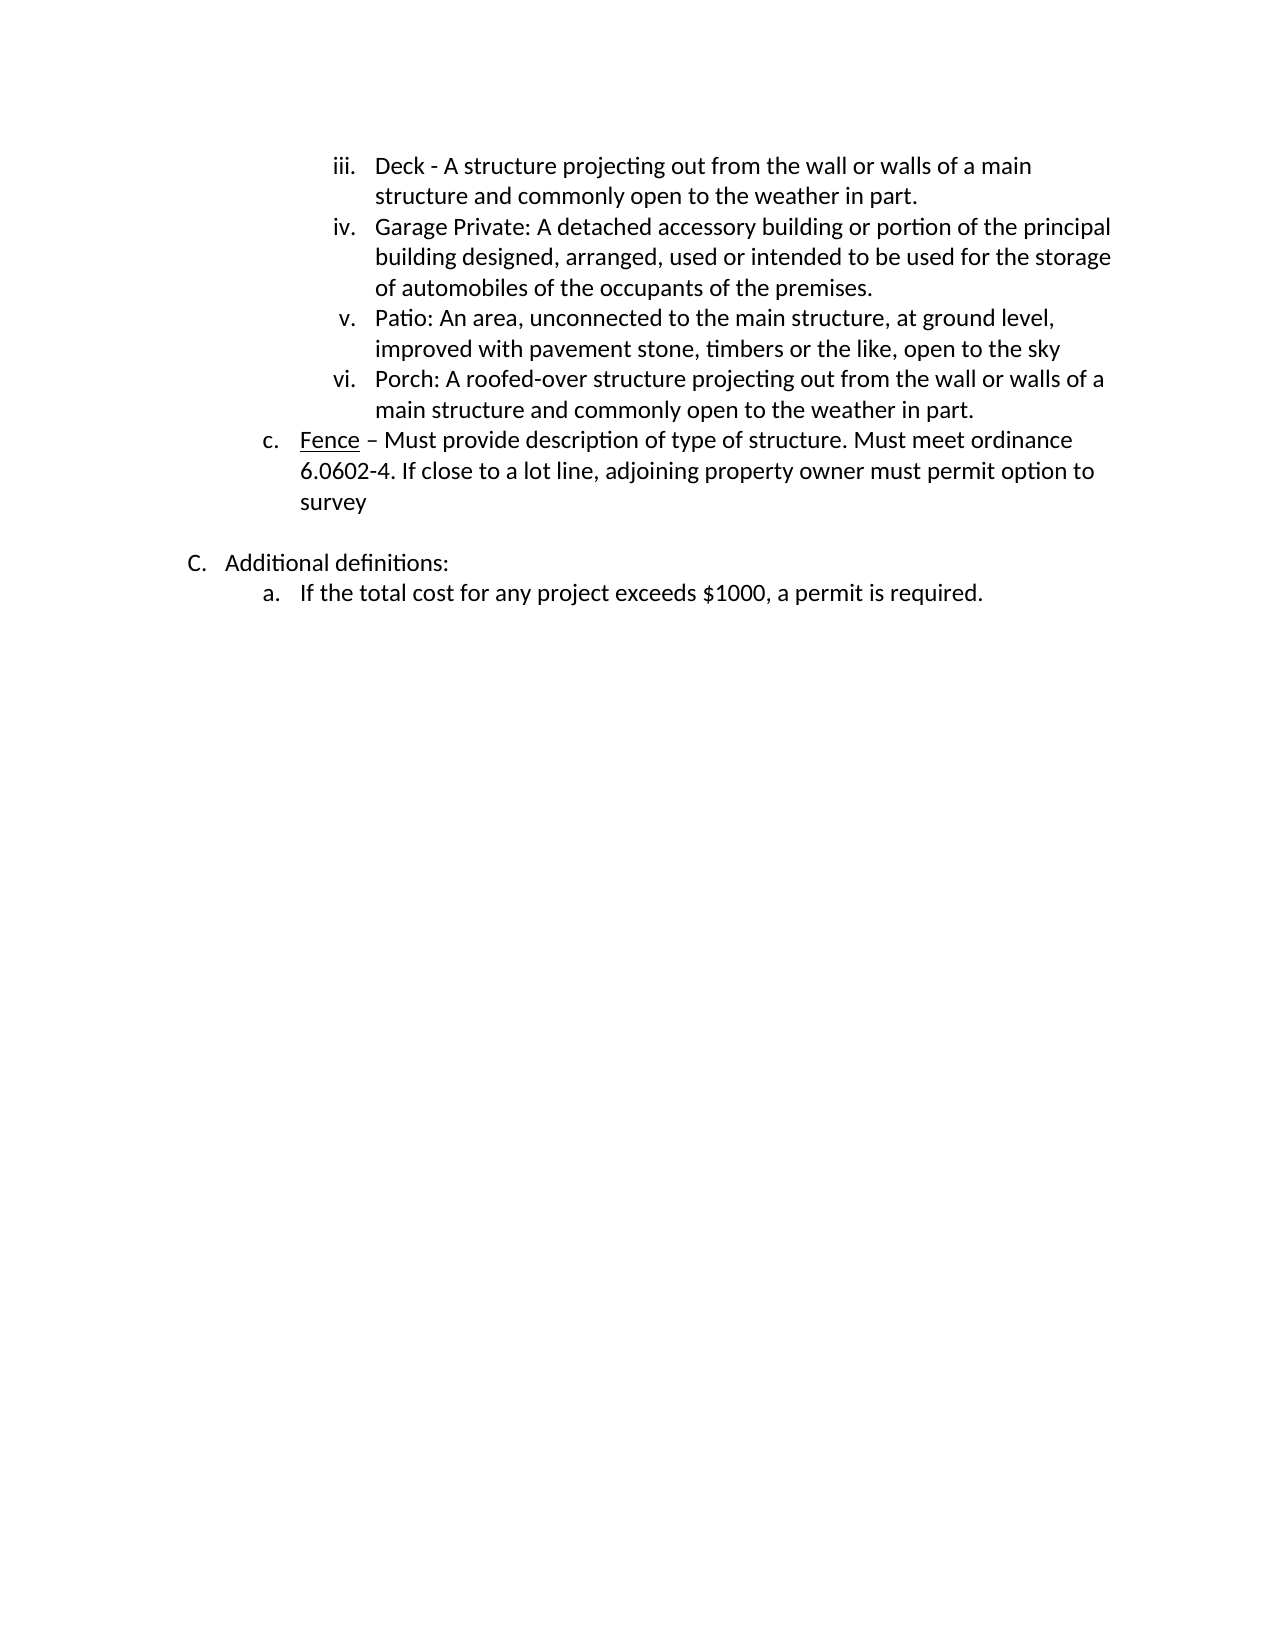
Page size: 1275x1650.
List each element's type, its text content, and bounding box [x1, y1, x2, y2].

list Fence – Must provide description of type of structure. Must meet ordinance 6.0602-4. If close to a lot line, adjoining property owner must permit option to survey [262, 425, 1125, 516]
list Additional definitions: [187, 547, 1125, 577]
list Patio: An area, unconnected to the main structure, at ground level, improved with pavement stone, timbers or the like, open to the sky [356, 303, 1125, 364]
list If the total cost for any project exceeds $1000, a permit is required. [262, 577, 1125, 608]
list Deck - A structure projecting out from the wall or walls of a main structure and commonly open to the weather in part. [356, 150, 1125, 211]
list Garage Private: A detached accessory building or portion of the principal building designed, arranged, used or intended to be used for the storage of automobiles of the occupants of the premises. [356, 211, 1125, 303]
list Porch: A roofed-over structure projecting out from the wall or walls of a main structure and commonly open to the weather in part. [356, 364, 1125, 425]
